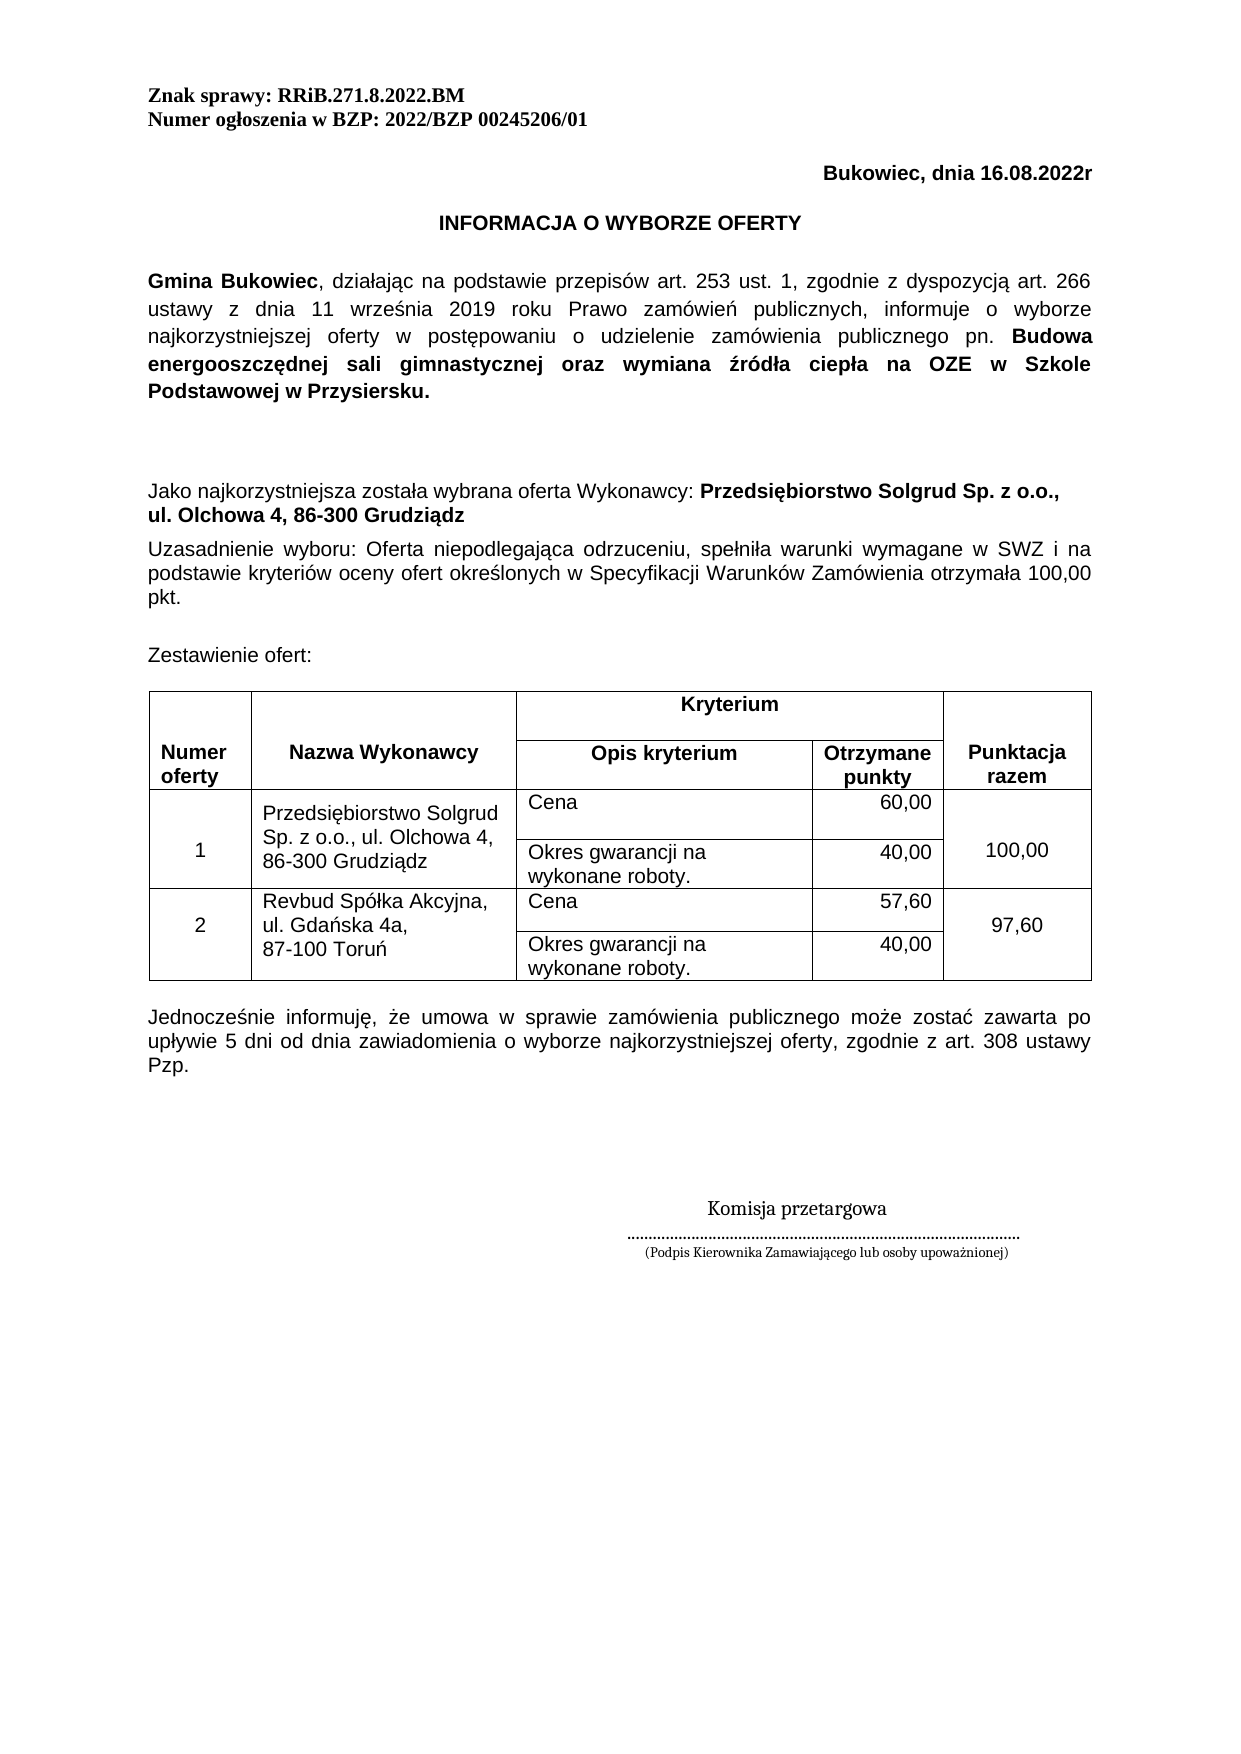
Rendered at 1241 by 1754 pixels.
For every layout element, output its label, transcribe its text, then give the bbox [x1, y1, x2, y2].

text Jednocześnie informuję, że umowa w sprawie zamówienia publicznego może zostać zawarta po upływie 5 dni od dnia zawiadomienia o wyborze najkorzystniejszej oferty, zgodnie z art. 308 ustawy Pzp. [148, 1005, 1092, 1077]
table_header Punktacja razem [944, 692, 1091, 789]
table_cell Okres gwarancji na wykonane roboty. [517, 840, 812, 887]
table_cell Okres gwarancji na wykonane roboty. [517, 932, 812, 980]
table_cell 2 [150, 889, 251, 980]
text Jako najkorzystniejsza została wybrana oferta Wykonawcy: Przedsiębiorstwo Solgrud Sp. z o.o., [148, 479, 1092, 503]
table_cell Cena [517, 790, 812, 838]
table_cell Opis kryterium [517, 741, 812, 789]
text Znak sprawy: RRiB.271.8.2022.BM [148, 83, 1092, 107]
table_header Nazwa Wykonawcy [252, 692, 516, 789]
text ............................................................................................ [148, 1221, 1092, 1245]
table_cell 40,00 [813, 932, 943, 980]
table_cell Cena [517, 889, 812, 931]
table_cell 97,60 [944, 889, 1091, 980]
table_cell Otrzymane punkty [813, 741, 943, 789]
table_cell Revbud Spółka Akcyjna, ul. Gdańska 4a, 87-100 Toruń [252, 889, 516, 980]
text Gmina Bukowiec, działając na podstawie przepisów art. 253 ust. 1, zgodnie z dyspozycją art. 266 ustawy z dnia 11 września 2019 roku Prawo zamówień publicznych, informuje o wyborze najkorzystniejszej oferty w postępowaniu o udzielenie zamówienia publicznego pn. Budowa energooszczędnej sali gimnastycznej oraz wymiana źródła ciepła na OZE w Szkole Podstawowej w Przysiersku. [148, 269, 1092, 403]
table_cell 40,00 [813, 840, 943, 887]
table_cell 1 [150, 790, 251, 887]
text Bukowiec, dnia 16.08.2022r [148, 158, 1092, 184]
text Uzasadnienie wyboru: Oferta niepodlegająca odrzuceniu, spełniła warunki wymagane w SWZ i na podstawie kryteriów oceny ofert określonych w Specyfikacji Warunków Zamówienia otrzymała 100,00 pkt. [148, 537, 1092, 609]
table_header Numer oferty [150, 692, 251, 789]
text Numer ogłoszenia w BZP: 2022/BZP 00245206/01 [148, 107, 1092, 131]
text (Podpis Kierownika Zamawiającego lub osoby upoważnionej) [561, 1245, 1092, 1261]
table_cell 100,00 [944, 790, 1091, 887]
text Zestawienie ofert: [148, 643, 1092, 667]
text Komisja przetargowa [148, 1197, 1092, 1221]
table_cell 60,00 [813, 790, 943, 838]
table_cell Przedsiębiorstwo Solgrud Sp. z o.o., ul. Olchowa 4, 86-300 Grudziądz [252, 790, 516, 887]
text ul. Olchowa 4, 86-300 Grudziądz [148, 503, 1092, 527]
table_cell 57,60 [813, 889, 943, 931]
text INFORMACJA O WYBORZE OFERTY [159, 211, 1081, 235]
table_header Kryterium [517, 692, 943, 740]
